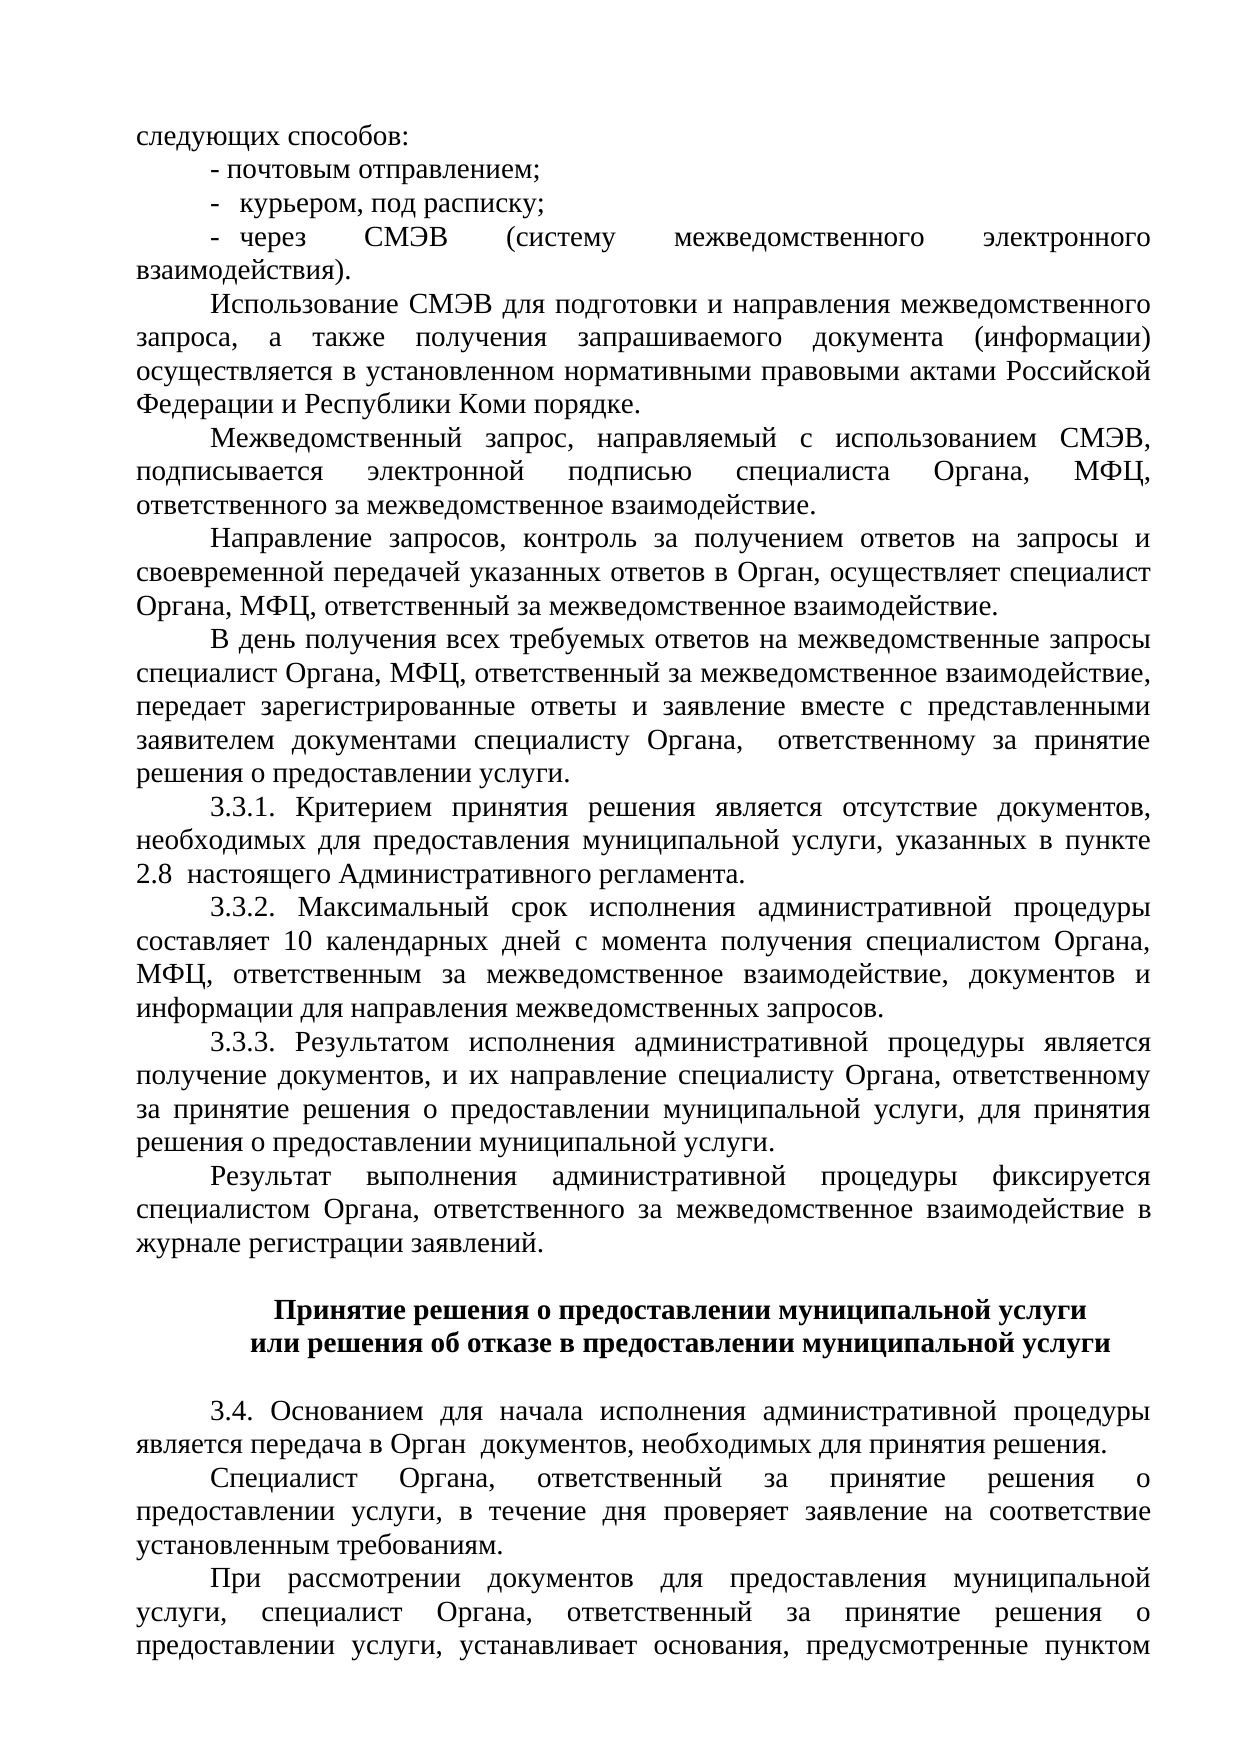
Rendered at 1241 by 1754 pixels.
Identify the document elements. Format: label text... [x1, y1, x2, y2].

text 3.3.3. Результатом исполнения административной процедуры является получение документов, и их направление специалисту Органа, ответственному за принятие решения о предоставлении муниципальной услуги, для принятия решения о предоставлении муниципальной услуги. [136, 1024, 1152, 1158]
text - курьером, под расписку; [136, 185, 1152, 219]
text Результат выполнения административной процедуры фиксируется специалистом Органа, ответственного за межведомственное взаимодействие в журнале регистрации заявлений. [136, 1158, 1152, 1258]
text 3.3.1. Критерием принятия решения является отсутствие документов, необходимых для предоставления муниципальной услуги, указанных в пункте 2.8 настоящего Административного регламента. [136, 789, 1152, 889]
text Направление запросов, контроль за получением ответов на запросы и своевременной передачей указанных ответов в Орган, осуществляет специалист Органа, МФЦ, ответственный за межведомственное взаимодействие. [136, 521, 1152, 621]
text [136, 118, 1152, 152]
text Использование СМЭВ для подготовки и направления межведомственного запроса, а также получения запрашиваемого документа (информации) осуществляется в установленном нормативными правовыми актами Российской Федерации и Республики Коми порядке. [136, 286, 1152, 420]
text Специалист Органа, ответственный за принятие решения о предоставлении услуги, в течение дня проверяет заявление на соответствие установленным требованиям. [136, 1460, 1152, 1560]
text Принятие решения о предоставлении муниципальной услуги [136, 1292, 1152, 1326]
text - через СМЭВ (систему межведомственного электронного взаимодействия). [136, 219, 1152, 286]
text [136, 1560, 1152, 1661]
text - почтовым отправлением; [136, 152, 1152, 185]
text 3.4. Основанием для начала исполнения административной процедуры является передача в Орган документов, необходимых для принятия решения. [136, 1393, 1152, 1460]
text или решения об отказе в предоставлении муниципальной услуги [136, 1326, 1152, 1359]
text 3.3.2. Максимальный срок исполнения административной процедуры составляет 10 календарных дней с момента получения специалистом Органа, МФЦ, ответственным за межведомственное взаимодействие, документов и информации для направления межведомственных запросов. [136, 889, 1152, 1024]
text В день получения всех требуемых ответов на межведомственные запросы специалист Органа, МФЦ, ответственный за межведомственное взаимодействие, передает зарегистрированные ответы и заявление вместе с представленными заявителем документами специалисту Органа, ответственному за принятие решения о предоставлении услуги. [136, 621, 1152, 789]
text Межведомственный запрос, направляемый с использованием СМЭВ, подписывается электронной подписью специалиста Органа, МФЦ, ответственного за межведомственное взаимодействие. [136, 420, 1152, 521]
